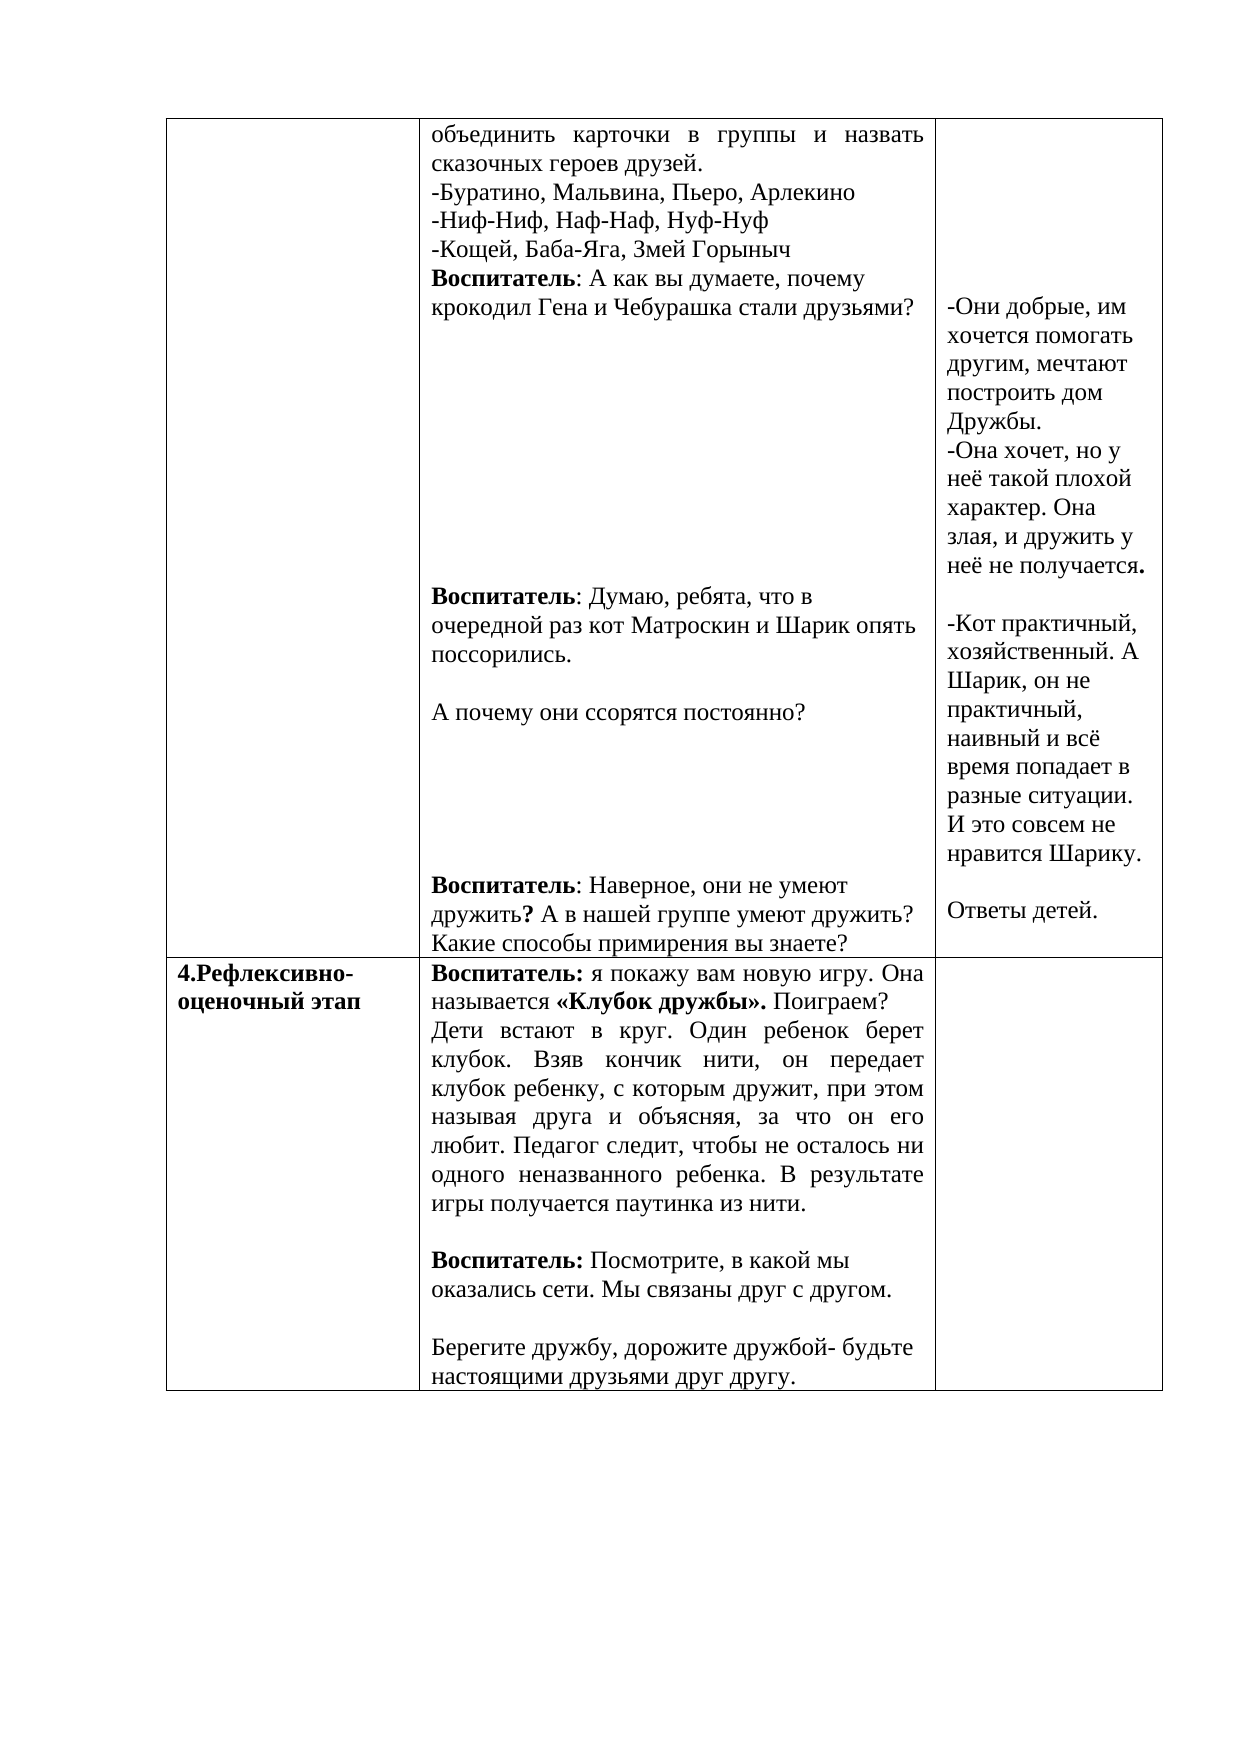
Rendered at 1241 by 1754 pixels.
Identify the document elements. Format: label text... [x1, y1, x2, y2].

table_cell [420, 119, 935, 957]
table_cell [936, 958, 1162, 1390]
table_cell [167, 119, 419, 957]
table_cell Воспитатель: я покажу вам новую игру. Она называется «Клубок дружбы». Поиграем? Дети встают в круг. Один ребенок берет клубок. Взяв кончик нити, он передает клубок ребенку, с которым дружит, при этом называя друга и объясняя, за что он его любит. Педагог следит, чтобы не осталось ни одного неназванного ребенка. В результате игры получается паутинка из нити. Воспитатель: Посмотрите, в какой мы оказались сети. Мы связаны друг с другом. Берегите дружбу, дорожите дружбой- будьте настоящими друзьями друг другу. [420, 958, 935, 1390]
table_cell 4.Рефлексивно-оценочный этап [167, 958, 419, 1390]
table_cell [936, 119, 1162, 957]
